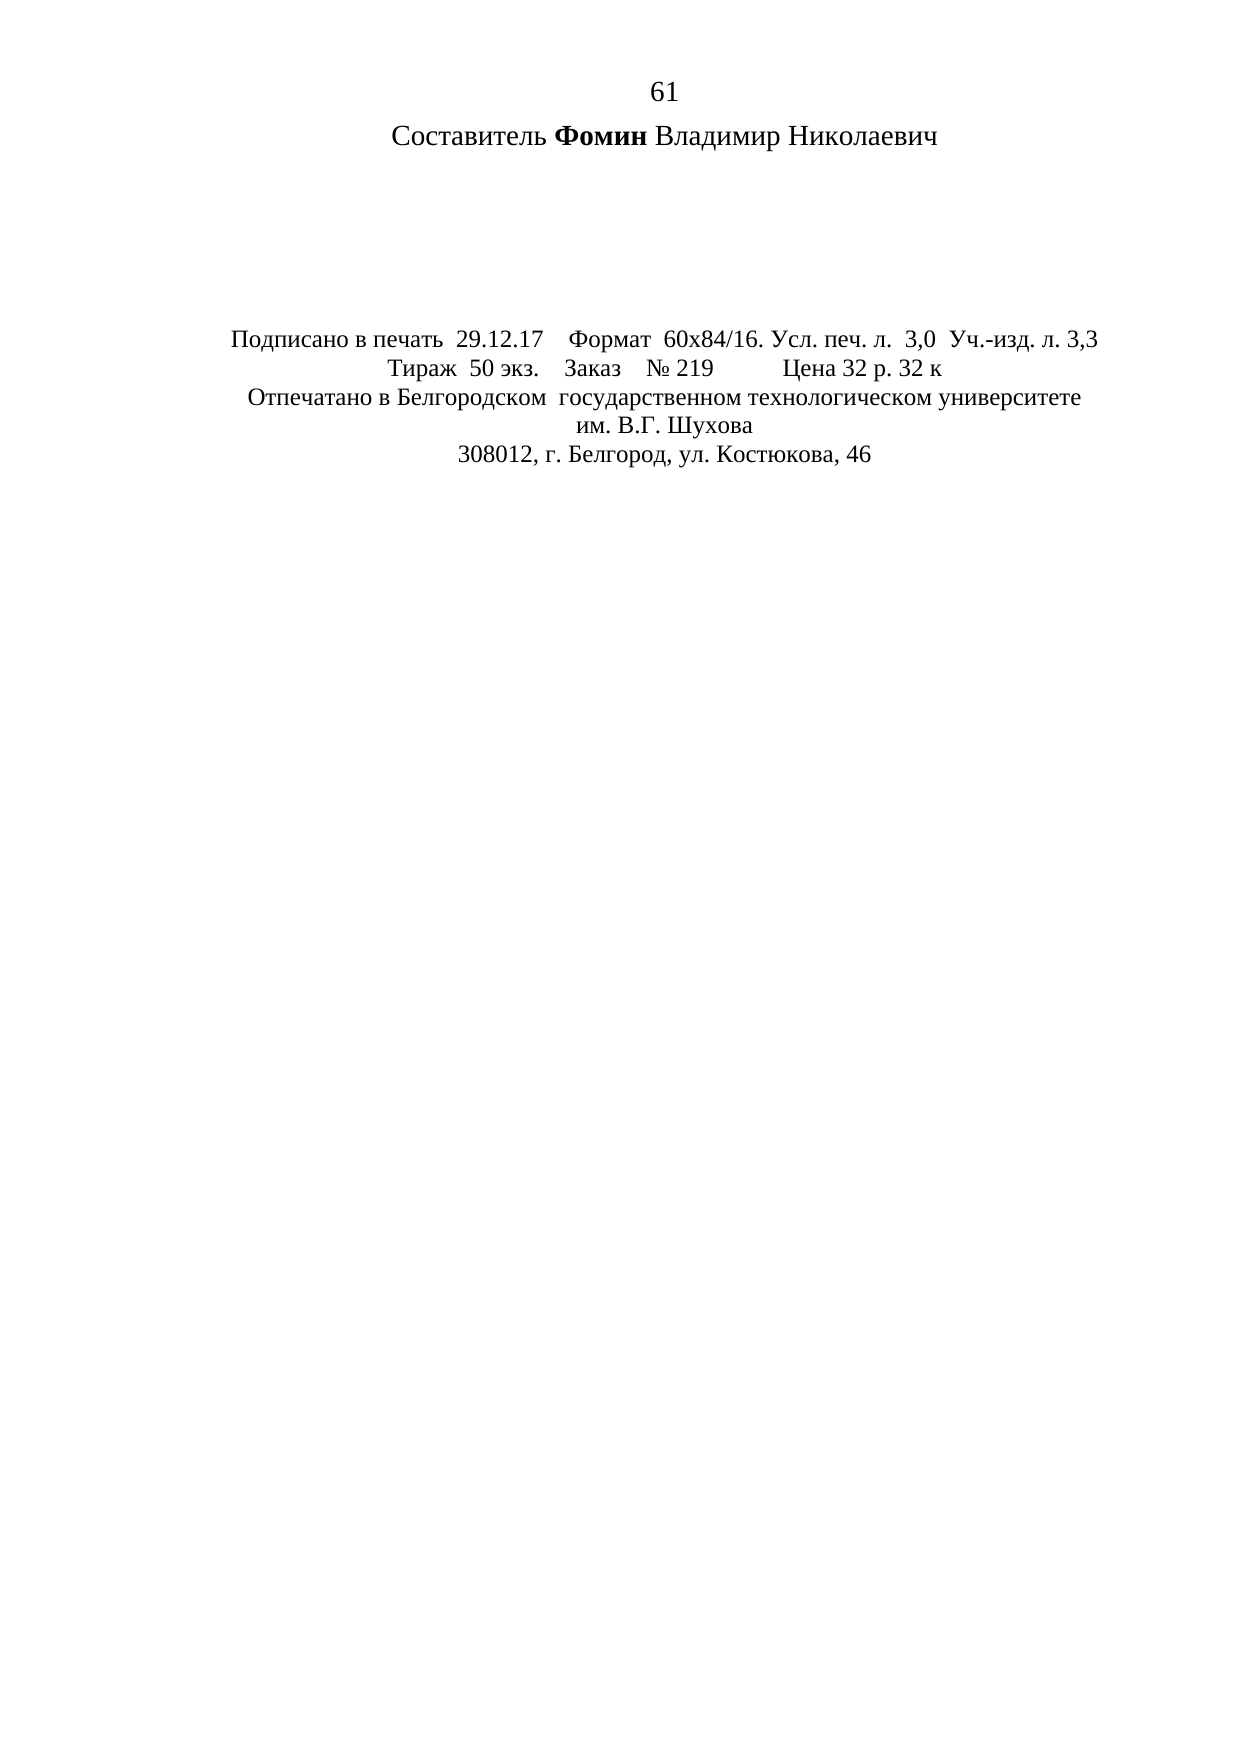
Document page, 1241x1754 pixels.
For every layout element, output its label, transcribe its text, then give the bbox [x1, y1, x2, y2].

text Подписано в печать 29.12.17 Формат 60х84/16. Усл. печ. л. 3,0 Уч.-изд. л. 3,3 [177, 324, 1152, 353]
text Отпечатано в Белгородском государственном технологическом университете [177, 382, 1152, 410]
text Тираж 50 экз. Заказ № 219 Цена 32 р. 32 к [177, 353, 1152, 382]
text им. В.Г. Шухова [177, 410, 1152, 439]
text 308012, г. Белгород, ул. Костюкова, 46 [177, 439, 1152, 468]
text Составитель Фомин Владимир Николаевич [177, 118, 1152, 152]
